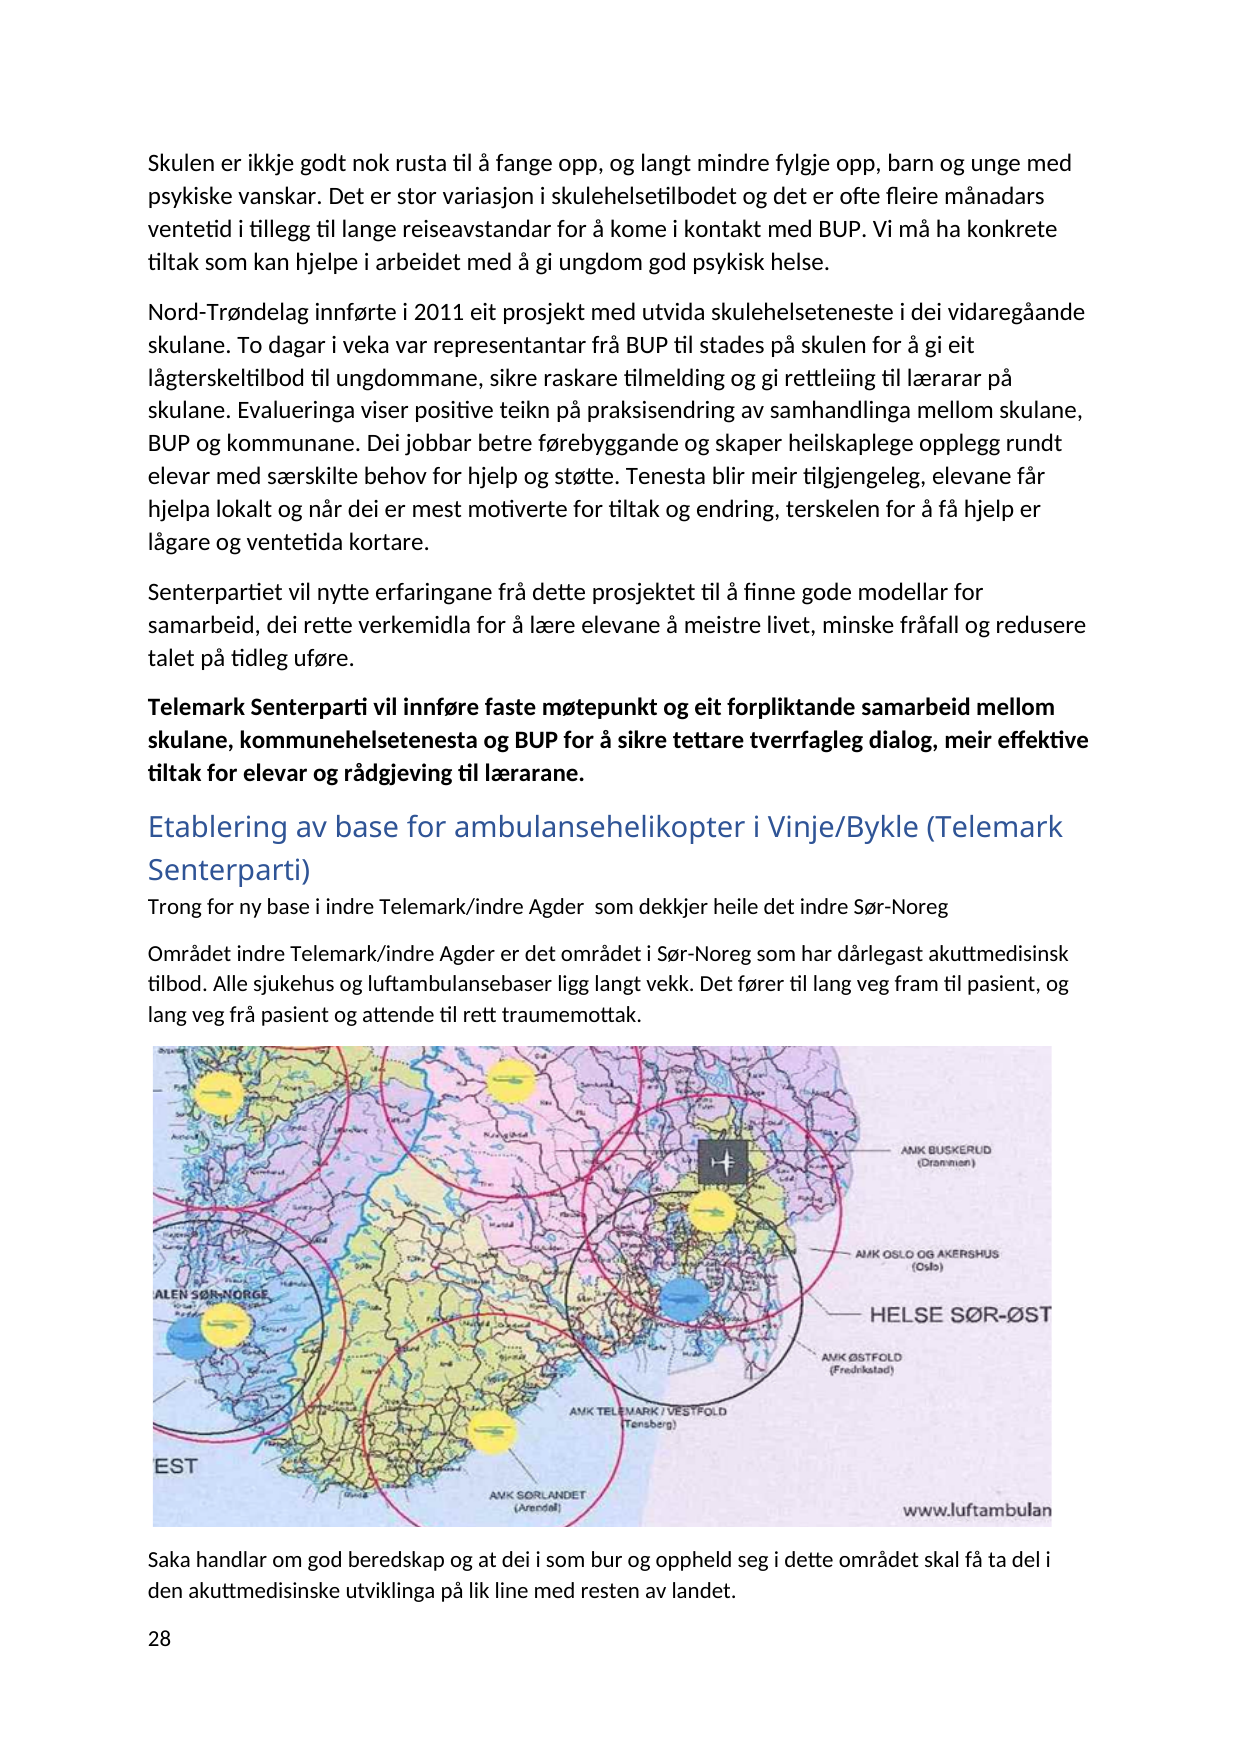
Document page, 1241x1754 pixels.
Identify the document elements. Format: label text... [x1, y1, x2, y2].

text Saka handlar om god beredskap og at dei i som bur og oppheld seg i dette området skal få ta del i den akuttmedisinske utviklinga på lik line med resten av landet. [148, 1546, 1093, 1604]
subtitle Etablering av base for ambulansehelikopter i Vinje/Bykle (Telemark Senterparti) [148, 807, 1093, 889]
text Skulen er ikkje godt nok rusta til å fange opp, og langt mindre fylgje opp, barn og unge med psykiske vanskar. Det er stor variasjon i skulehelsetilbodet og det er ofte fleire månadars ventetid i tillegg til lange reiseavstandar for å kome i kontakt med BUP. Vi må ha konkrete tiltak som kan hjelpe i arbeidet med å gi ungdom god psykisk helse. [148, 148, 1093, 277]
text Senterpartiet vil nytte erfaringane frå dette prosjektet til å finne gode modellar for samarbeid, dei rette verkemidla for å lære elevane å meistre livet, minske fråfall og redusere talet på tidleg uføre. [148, 576, 1093, 672]
text Telemark Senterparti vil innføre faste møtepunkt og eit forpliktande samarbeid mellom skulane, kommunehelsetenesta og BUP for å sikre tettare tverrfagleg dialog, meir effektive tiltak for elevar og rådgjeving til lærarane. [148, 691, 1093, 788]
text Området indre Telemark/indre Agder er det området i Sør-Noreg som har dårlegast akuttmedisinsk tilbod. Alle sjukehus og luftambulansebaser ligg langt vekk. Det fører til lang veg fram til pasient, og lang veg frå pasient og attende til rett traumemottak. [148, 939, 1093, 1028]
text Nord-Trøndelag innførte i 2011 eit prosjekt med utvida skulehelseteneste i dei vidaregåande skulane. To dagar i veka var representantar frå BUP til stades på skulen for å gi eit lågterskeltilbod til ungdommane, sikre raskare tilmelding og gi rettleiing til lærarar på skulane. Evalueringa viser positive teikn på praksisendring av samhandlinga mellom skulane, BUP og kommunane. Dei jobbar betre førebyggande og skaper heilskaplege opplegg rundt elevar med særskilte behov for hjelp og støtte. Tenesta blir meir tilgjengeleg, elevane får hjelpa lokalt og når dei er mest motiverte for tiltak og endring, terskelen for å få hjelp er lågare og ventetida kortare. [148, 296, 1093, 557]
text Trong for ny base i indre Telemark/indre Agder som dekkjer heile det indre Sør-Noreg [148, 892, 1093, 920]
picture [152, 1046, 1052, 1527]
